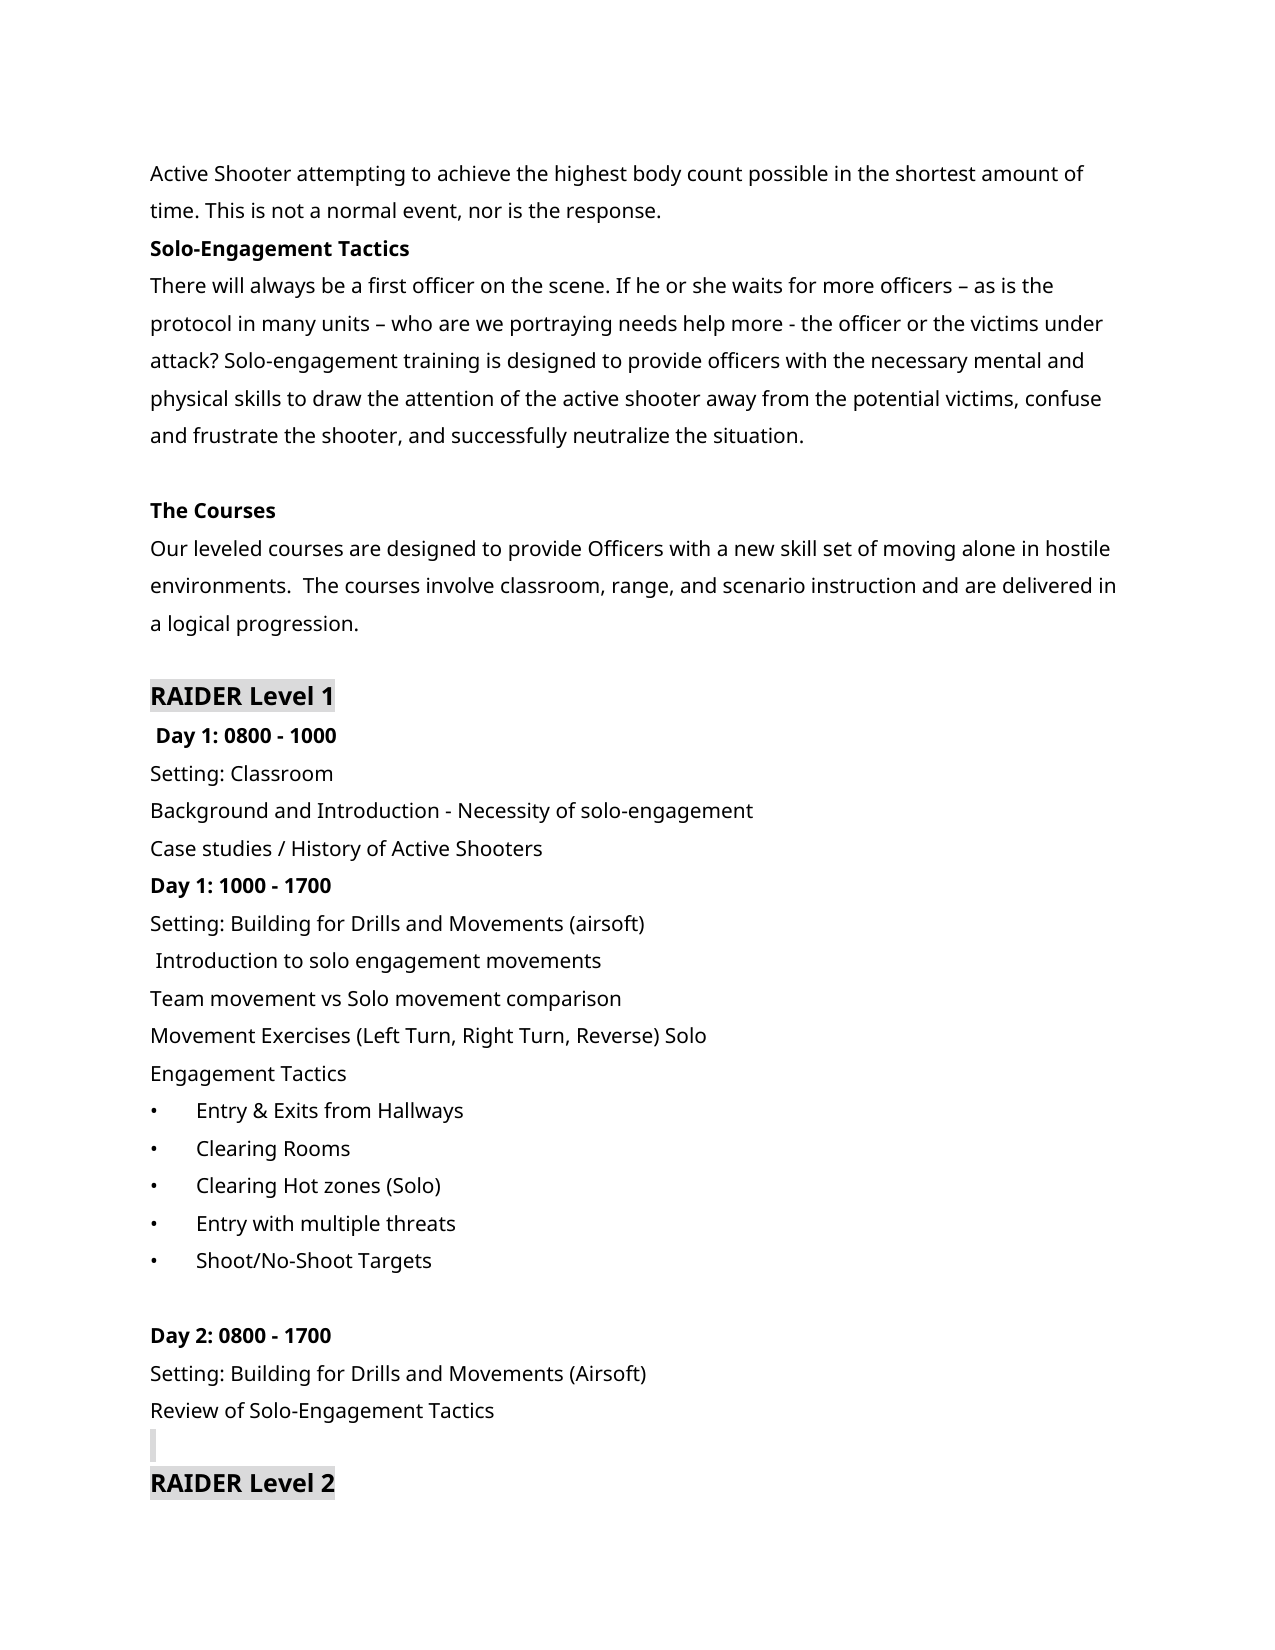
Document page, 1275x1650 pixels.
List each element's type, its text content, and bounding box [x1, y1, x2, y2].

text RAIDER Level 2 [150, 1462, 1125, 1500]
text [150, 150, 1125, 225]
text • Clearing Hot zones (Solo) [150, 1162, 1125, 1200]
text • Clearing Rooms [150, 1125, 1125, 1162]
text Our leveled courses are designed to provide Officers with a new skill set of moving alone in hostile environments. The courses involve classroom, range, and scenario instruction and are delivered in a logical progression. [150, 525, 1125, 637]
text Background and Introduction - Necessity of solo-engagement [150, 787, 1125, 825]
text Day 1: 1000 - 1700 [150, 862, 1125, 900]
text Review of Solo-Engagement Tactics [150, 1387, 1125, 1425]
text Team movement vs Solo movement comparison [150, 975, 1125, 1012]
text • Shoot/No-Shoot Targets [150, 1237, 1125, 1275]
text Solo-Engagement Tactics [150, 225, 1125, 262]
text • Entry & Exits from Hallways [150, 1087, 1125, 1125]
text Day 1: 0800 - 1000 [150, 712, 1125, 750]
text Day 2: 0800 - 1700 [150, 1312, 1125, 1350]
text There will always be a first officer on the scene. If he or she waits for more officers – as is the protocol in many units – who are we portraying needs help more - the officer or the victims under attack? Solo-engagement training is designed to provide officers with the necessary mental and physical skills to draw the attention of the active shooter away from the potential victims, confuse and frustrate the shooter, and successfully neutralize the situation. The Courses [150, 262, 1125, 525]
text Setting: Classroom [150, 750, 1125, 787]
text Setting: Building for Drills and Movements (Airsoft) [150, 1350, 1125, 1387]
text Movement Exercises (Left Turn, Right Turn, Reverse) Solo [150, 1012, 1125, 1050]
text • Entry with multiple threats [150, 1200, 1125, 1237]
text Engagement Tactics [150, 1050, 1125, 1087]
text RAIDER Level 1 [150, 675, 1125, 712]
text Case studies / History of Active Shooters [150, 825, 1125, 862]
text Setting: Building for Drills and Movements (airsoft) [150, 900, 1125, 937]
text Introduction to solo engagement movements [150, 937, 1125, 975]
